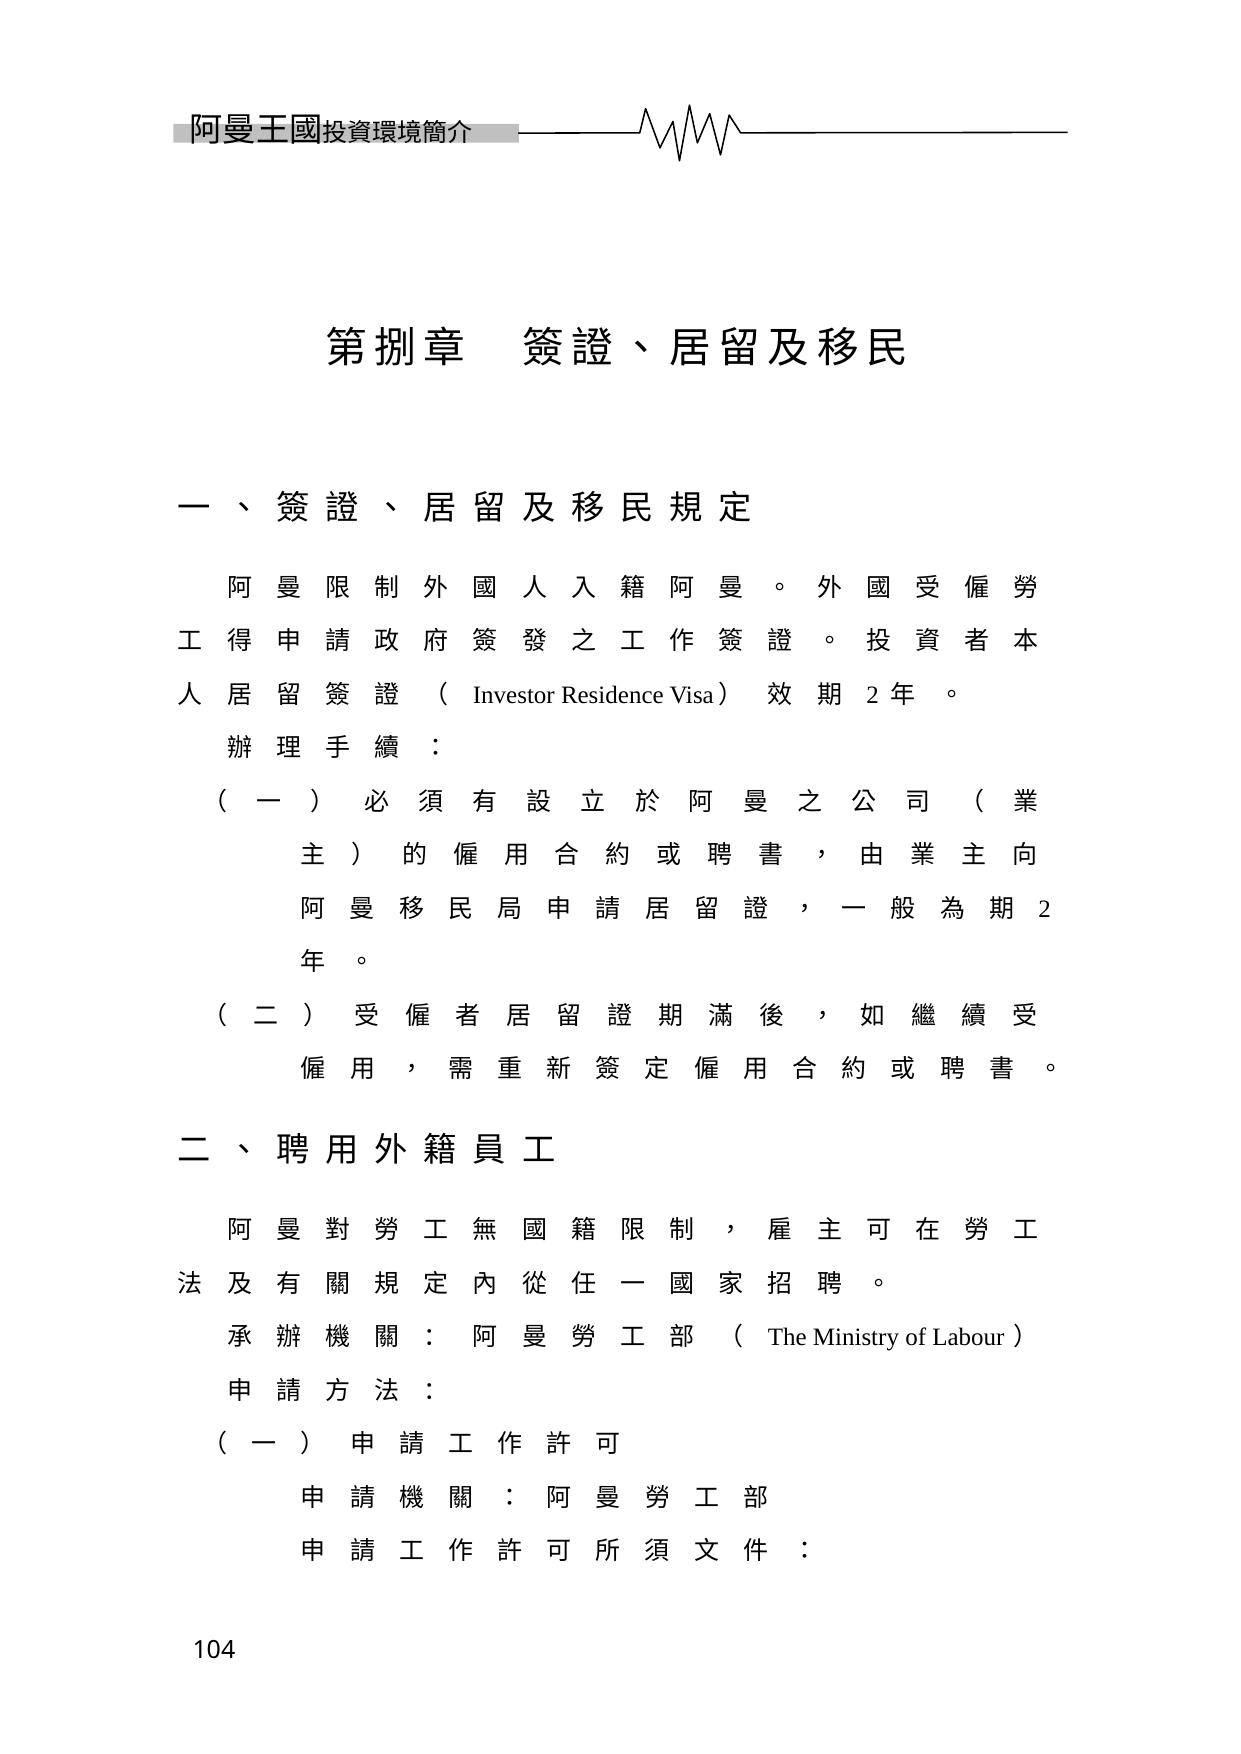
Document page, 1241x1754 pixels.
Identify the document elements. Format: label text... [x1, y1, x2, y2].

text 阿曼對勞工無國籍限制，雇主可在勞工法及有關規定內從任一國家招聘。 [178, 1201, 1063, 1308]
text （一）必須有設立於阿曼之公司（業主）的僱用合約或聘書，由業主向阿曼移民局申請居留證，一般為期2年。 [202, 773, 1063, 987]
text 承辦機關：阿曼勞工部（The Ministry of Labour） [178, 1308, 1063, 1362]
text 申請機關：阿曼勞工部 [276, 1469, 1063, 1522]
text 二、聘用外籍員工 [178, 1121, 1063, 1174]
text （一）申請工作許可 [202, 1415, 1063, 1469]
text 申請工作許可所須文件： [276, 1522, 1063, 1576]
text 辦理手續： [178, 719, 1063, 773]
text 阿曼限制外國人入籍阿曼。外國受僱勞工得申請政府簽發之工作簽證。投資者本人居留簽證（Investor Residence Visa）效期2年。 [178, 558, 1063, 719]
text 申請方法： [178, 1362, 1063, 1415]
text 一、簽證、居留及移民規定 [178, 478, 1063, 532]
text （二）受僱者居留證期滿後，如繼續受僱用，需重新簽定僱用合約或聘書。 [202, 987, 1063, 1094]
text 第捌章 簽證、居留及移民 [178, 291, 1063, 398]
